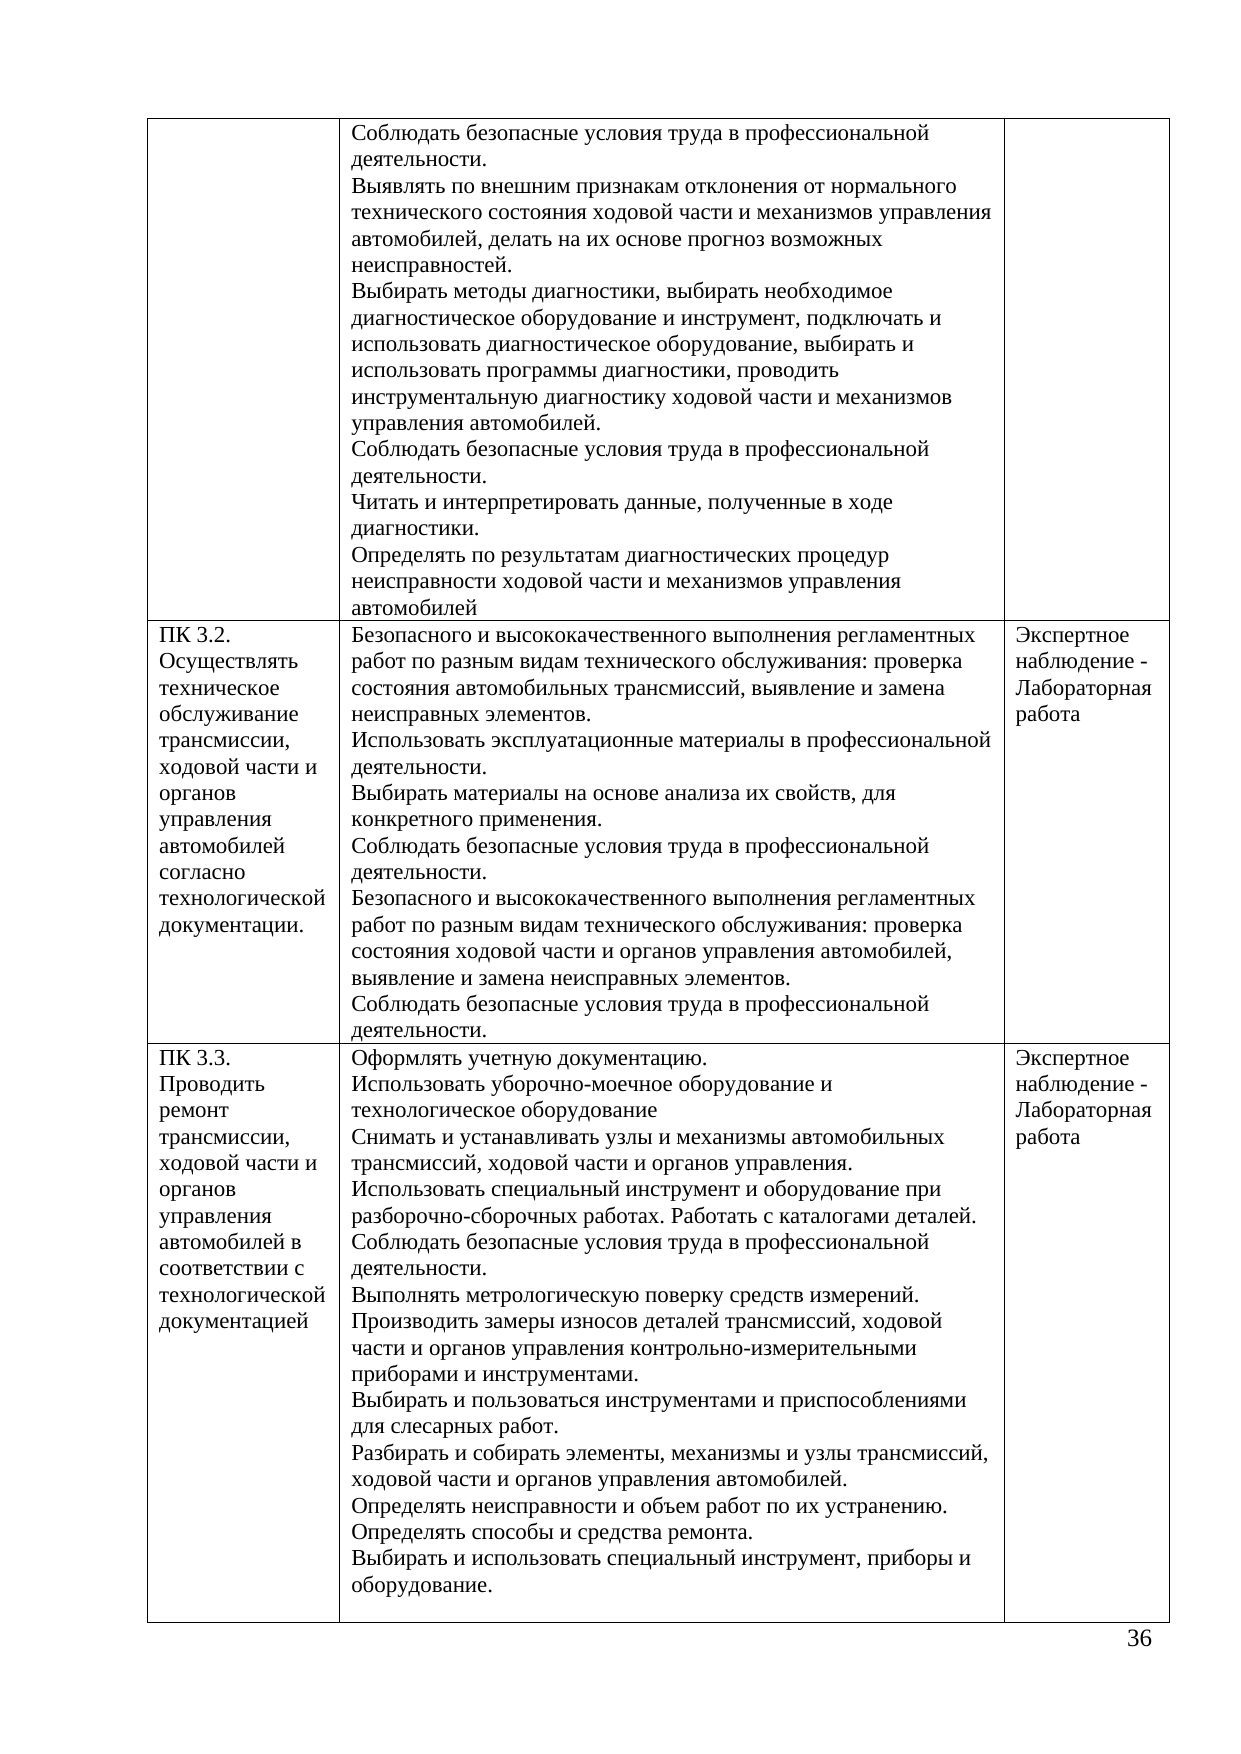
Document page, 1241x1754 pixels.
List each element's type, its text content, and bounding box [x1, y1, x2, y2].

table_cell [1005, 1044, 1169, 1622]
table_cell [340, 119, 1004, 620]
table_cell Безопасного и высококачественного выполнения регламентных работ по разным видам технического обслуживания: проверка состояния автомобильных трансмиссий, выявление и замена неисправных элементов. Использовать эксплуатационные материалы в профессиональной деятельности. Выбирать материалы на основе анализа их свойств, для конкретного применения. Соблюдать безопасные условия труда в профессиональной деятельности. Безопасного и высококачественного выполнения регламентных работ по разным видам технического обслуживания: проверка состояния ходовой части и органов управления автомобилей, выявление и замена неисправных элементов. Соблюдать безопасные условия труда в профессиональной деятельности. [340, 621, 1004, 1043]
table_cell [148, 119, 339, 620]
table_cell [148, 1044, 339, 1622]
table_cell ПК 3.2. Осуществлять техническое обслуживание трансмиссии, ходовой части и органов управления автомобилей согласно технологической документации. [148, 621, 339, 1043]
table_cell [340, 1044, 1004, 1622]
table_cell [1005, 119, 1169, 620]
table_cell Экспертное наблюдение - Лабораторная работа [1005, 621, 1169, 1043]
